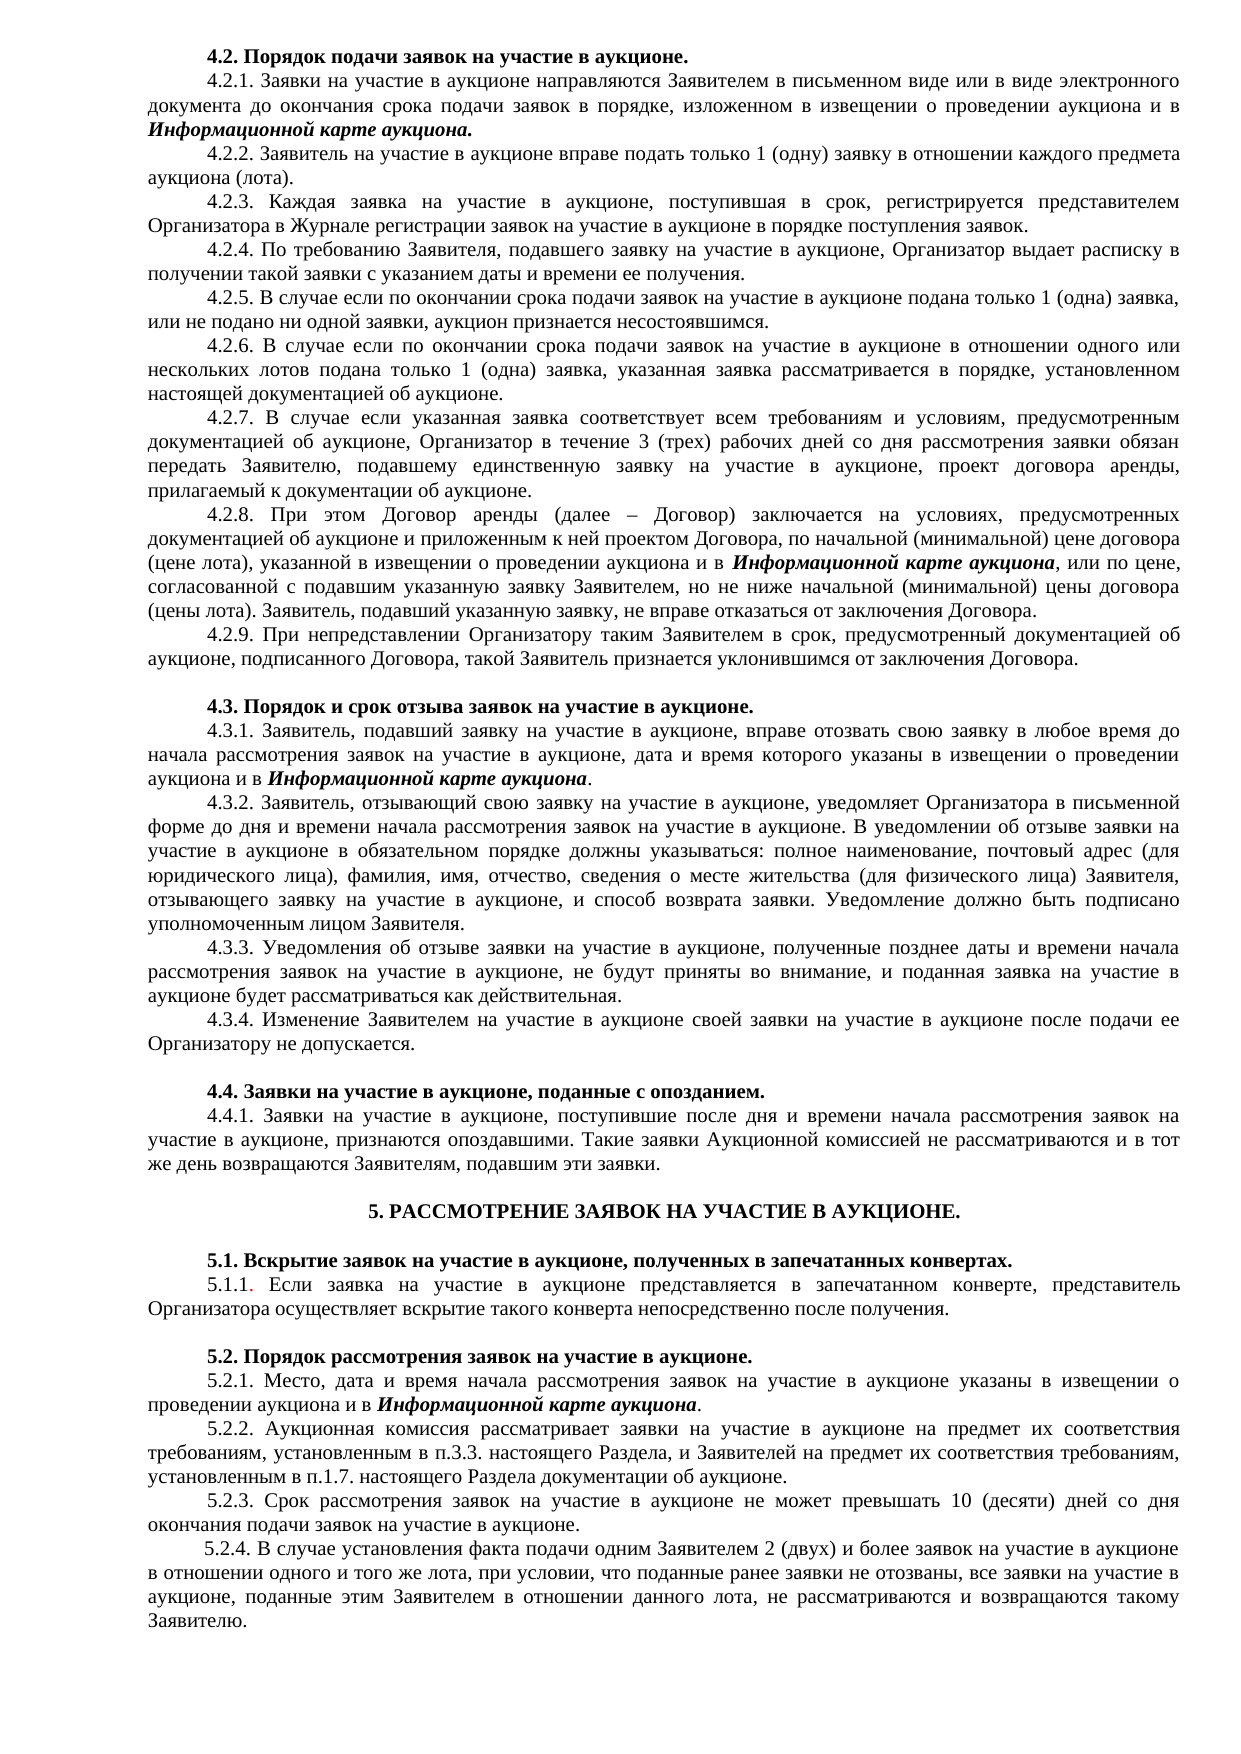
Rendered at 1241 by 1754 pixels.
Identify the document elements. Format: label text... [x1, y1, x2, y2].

text 4.2.3. Каждая заявка на участие в аукционе, поступившая в срок, регистрируется представителем Организатора в Журнале регистрации заявок на участие в аукционе в порядке поступления заявок. [148, 189, 1181, 237]
list 4.2.6. В случае если по окончании срока подачи заявок на участие в аукционе в отношении одного или нескольких лотов подана только 1 (одна) заявка, указанная заявка рассматривается в порядке, установленном настоящей документацией об аукционе. [148, 333, 1181, 405]
text 5.2.1. Место, дата и время начала рассмотрения заявок на участие в аукционе указаны в извещении о проведении аукциона и в Информационной карте аукциона. [148, 1368, 1181, 1416]
text 5.2.4. В случае установления факта подачи одним Заявителем 2 (двух) и более заявок на участие в аукционе в отношении одного и того же лота, при условии, что поданные ранее заявки не отозваны, все заявки на участие в аукционе, поданные этим Заявителем в отношении данного лота, не рассматриваются и возвращаются такому Заявителю. [148, 1536, 1181, 1632]
text 5.2. Порядок рассмотрения заявок на участие в аукционе. [148, 1344, 1181, 1368]
text 4.2.1. Заявки на участие в аукционе направляются Заявителем в письменном виде или в виде электронного документа до окончания срока подачи заявок в порядке, изложенном в извещении о проведении аукциона и в Информационной карте аукциона. [148, 68, 1181, 141]
subtitle 5. РАССМОТРЕНИЕ ЗАЯВОК НА УЧАСТИЕ В АУКЦИОНЕ. [148, 1199, 1181, 1223]
text 4.3.3. Уведомления об отзыве заявки на участие в аукционе, полученные позднее даты и времени начала рассмотрения заявок на участие в аукционе, не будут приняты во внимание, и поданная заявка на участие в аукционе будет рассматриваться как действительная. [148, 935, 1181, 1007]
text 4.3.1. Заявитель, подавший заявку на участие в аукционе, вправе отозвать свою заявку в любое время до начала рассмотрения заявок на участие в аукционе, дата и время которого указаны в извещении о проведении аукциона и в Информационной карте аукциона. [148, 718, 1181, 790]
text 4.3.4. Изменение Заявителем на участие в аукционе своей заявки на участие в аукционе после подачи ее Организатору не допускается. [148, 1007, 1181, 1055]
text 4.2.2. Заявитель на участие в аукционе вправе подать только 1 (одну) заявку в отношении каждого предмета аукциона (лота). [148, 141, 1181, 189]
list 4.2.4. По требованию Заявителя, подавшего заявку на участие в аукционе, Организатор выдает расписку в получении такой заявки с указанием даты и времени ее получения. [148, 237, 1181, 285]
text 4.4. Заявки на участие в аукционе, поданные с опозданием. [148, 1079, 1181, 1103]
list 4.2.5. В случае если по окончании срока подачи заявок на участие в аукционе подана только 1 (одна) заявка, или не подано ни одной заявки, аукцион признается несостоявшимся. [148, 285, 1181, 333]
text 5.1.1. Если заявка на участие в аукционе представляется в запечатанном конверте, представитель Организатора осуществляет вскрытие такого конверта непосредственно после получения. [148, 1272, 1181, 1320]
list 4.2.8. При этом Договор аренды (далее – Договор) заключается на условиях, предусмотренных документацией об аукционе и приложенным к ней проектом Договора, по начальной (минимальной) цене договора (цене лота), указанной в извещении о проведении аукциона и в Информационной карте аукциона, или по цене, согласованной с подавшим указанную заявку Заявителем, но не ниже начальной (минимальной) цены договора (цены лота). Заявитель, подавший указанную заявку, не вправе отказаться от заключения Договора. [148, 502, 1181, 622]
subtitle 5.1. Вскрытие заявок на участие в аукционе, полученных в запечатанных конвертах. [148, 1247, 1181, 1272]
list 4.2.9. При непредставлении Организатору таким Заявителем в срок, предусмотренный документацией об аукционе, подписанного Договора, такой Заявитель признается уклонившимся от заключения Договора. [148, 622, 1181, 670]
text 5.2.3. Срок рассмотрения заявок на участие в аукционе не может превышать 10 (десяти) дней со дня окончания подачи заявок на участие в аукционе. [148, 1488, 1181, 1536]
list 4.4.1. Заявки на участие в аукционе, поступившие после дня и времени начала рассмотрения заявок на участие в аукционе, признаются опоздавшими. Такие заявки Аукционной комиссией не рассматриваются и в тот же день возвращаются Заявителям, подавшим эти заявки. [148, 1103, 1181, 1175]
list 4.2. Порядок подачи заявок на участие в аукционе. [148, 44, 1181, 68]
list 4.2.7. В случае если указанная заявка соответствует всем требованиям и условиям, предусмотренным документацией об аукционе, Организатор в течение 3 (трех) рабочих дней со дня рассмотрения заявки обязан передать Заявителю, подавшему единственную заявку на участие в аукционе, проект договора аренды, прилагаемый к документации об аукционе. [148, 405, 1181, 502]
text 5.2.2. Аукционная комиссия рассматривает заявки на участие в аукционе на предмет их соответствия требованиям, установленным в п.3.3. настоящего Раздела, и Заявителей на предмет их соответствия требованиям, установленным в п.1.7. настоящего Раздела документации об аукционе. [148, 1416, 1181, 1488]
list 4.3. Порядок и срок отзыва заявок на участие в аукционе. [148, 694, 1181, 718]
text 4.3.2. Заявитель, отзывающий свою заявку на участие в аукционе, уведомляет Организатора в письменной форме до дня и времени начала рассмотрения заявок на участие в аукционе. В уведомлении об отзыве заявки на участие в аукционе в обязательном порядке должны указываться: полное наименование, почтовый адрес (для юридического лица), фамилия, имя, отчество, сведения о месте жительства (для физического лица) Заявителя, отзывающего заявку на участие в аукционе, и способ возврата заявки. Уведомление должно быть подписано уполномоченным лицом Заявителя. [148, 790, 1181, 935]
